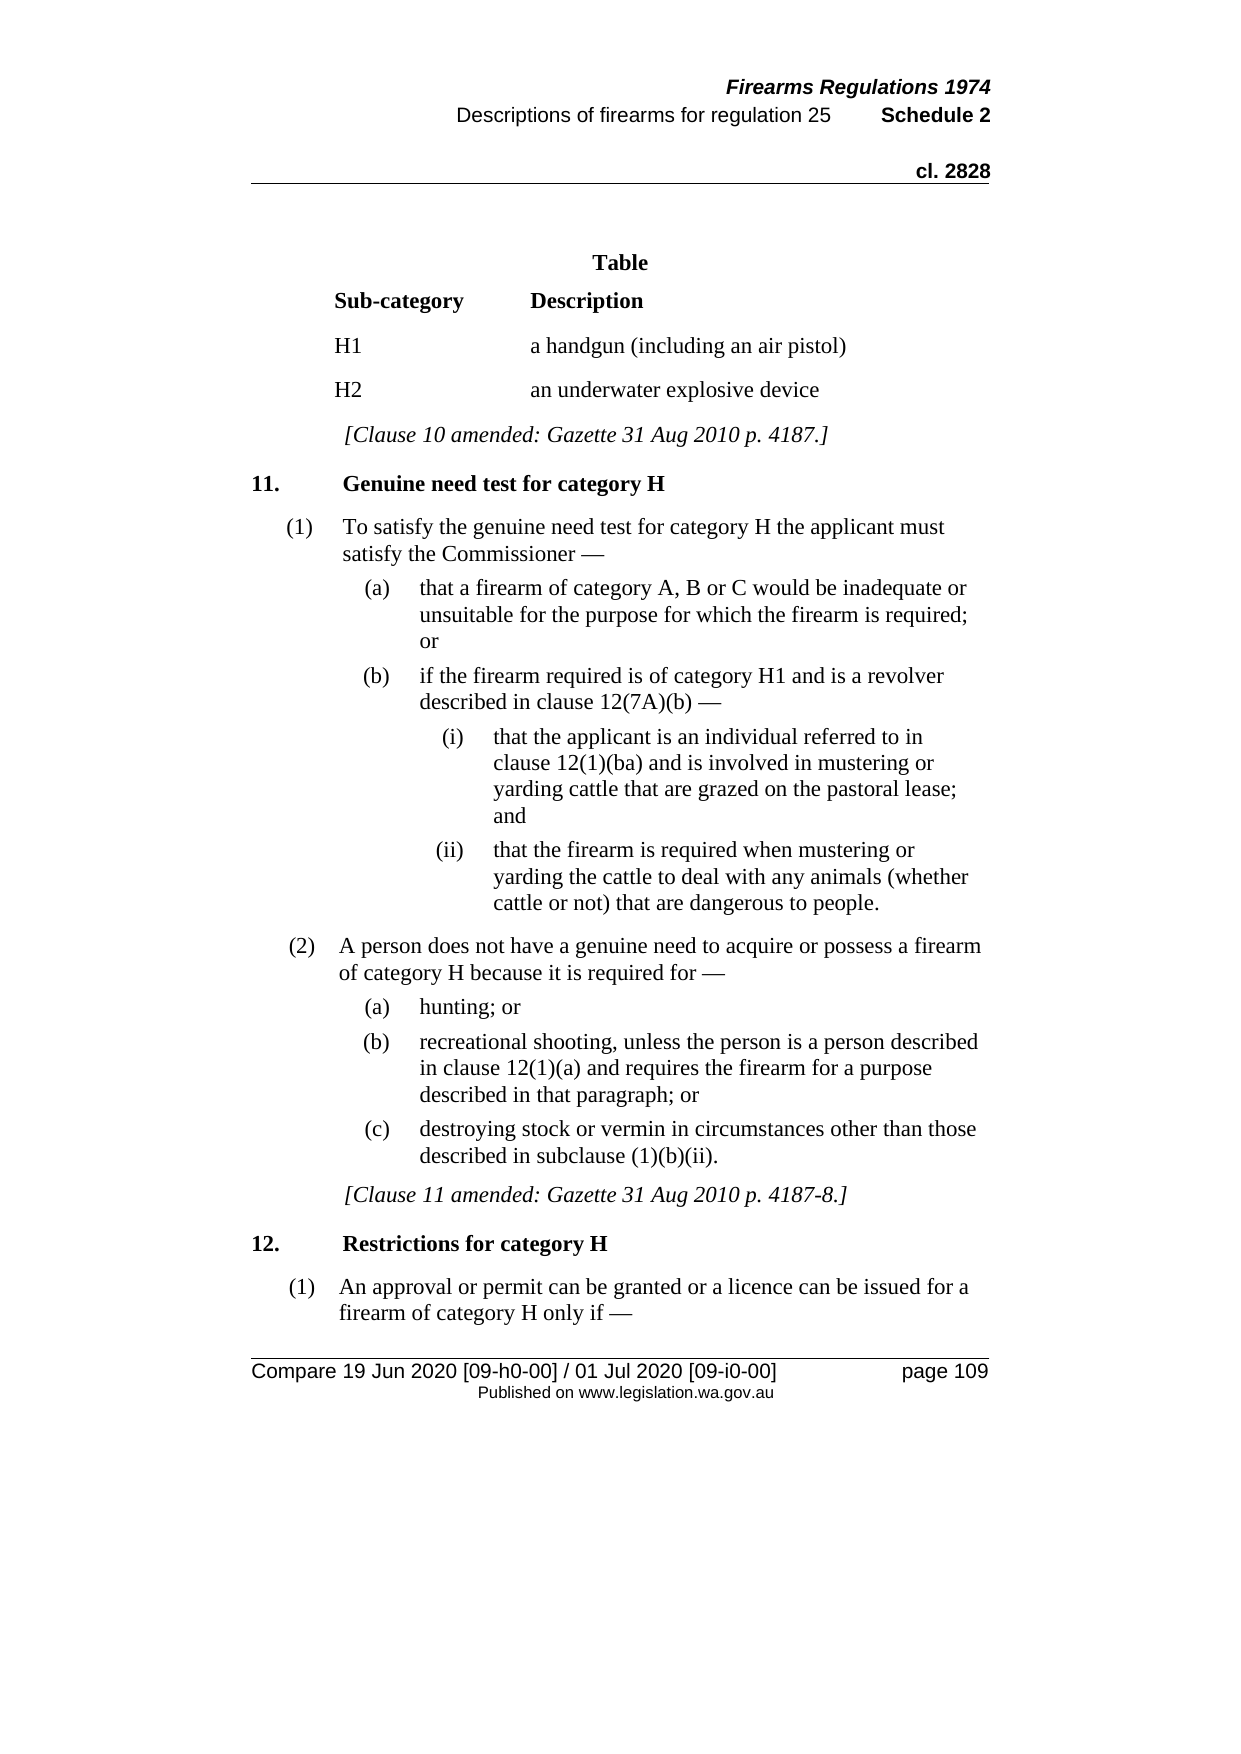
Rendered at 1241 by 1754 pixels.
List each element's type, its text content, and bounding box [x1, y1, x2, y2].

subtitle 12. Restrictions for category H [251, 1230, 989, 1256]
text (ii) that the firearm is required when mustering or yarding the cattle to deal with any animals (whether cattle or not) that are dangerous to people. [251, 837, 989, 916]
text (2) A person does not have a genuine need to acquire or possess a firearm of category H because it is required for — [251, 932, 989, 985]
text (1) To satisfy the genuine need test for category H the applicant must satisfy the Commissioner — [251, 513, 989, 566]
text (i) that the applicant is an individual referred to in clause 12(1)(ba) and is involved in mustering or yarding cattle that are grazed on the pastoral lease; and [251, 723, 989, 828]
text (a) hunting; or [251, 993, 989, 1020]
text (a) that a firearm of category A, B or C would be inadequate or unsuitable for the purpose for which the firearm is required; or [251, 574, 989, 653]
text [Clause 10 amended: Gazette 31 Aug 2010 p. 4187.] [251, 421, 989, 447]
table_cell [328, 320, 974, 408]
text (c) destroying stock or vermin in circumstances other than those described in subclause (1)(b)(ii). [251, 1115, 989, 1168]
text (b) recreational shooting, unless the person is a person described in clause 12(1)(a) and requires the firearm for a purpose described in that paragraph; or [251, 1028, 989, 1107]
text [Clause 11 amended: Gazette 31 Aug 2010 p. 4187-8.] [251, 1181, 989, 1207]
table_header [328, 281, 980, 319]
subtitle 11. Genuine need test for category H [251, 470, 989, 497]
text (b) if the firearm required is of category H1 and is a revolver described in clause 12(7A)(b) — [251, 662, 989, 714]
text (1) An approval or permit can be granted or a licence can be issued for a firearm of category H only if — [251, 1273, 989, 1326]
subtitle Table [266, 248, 974, 275]
